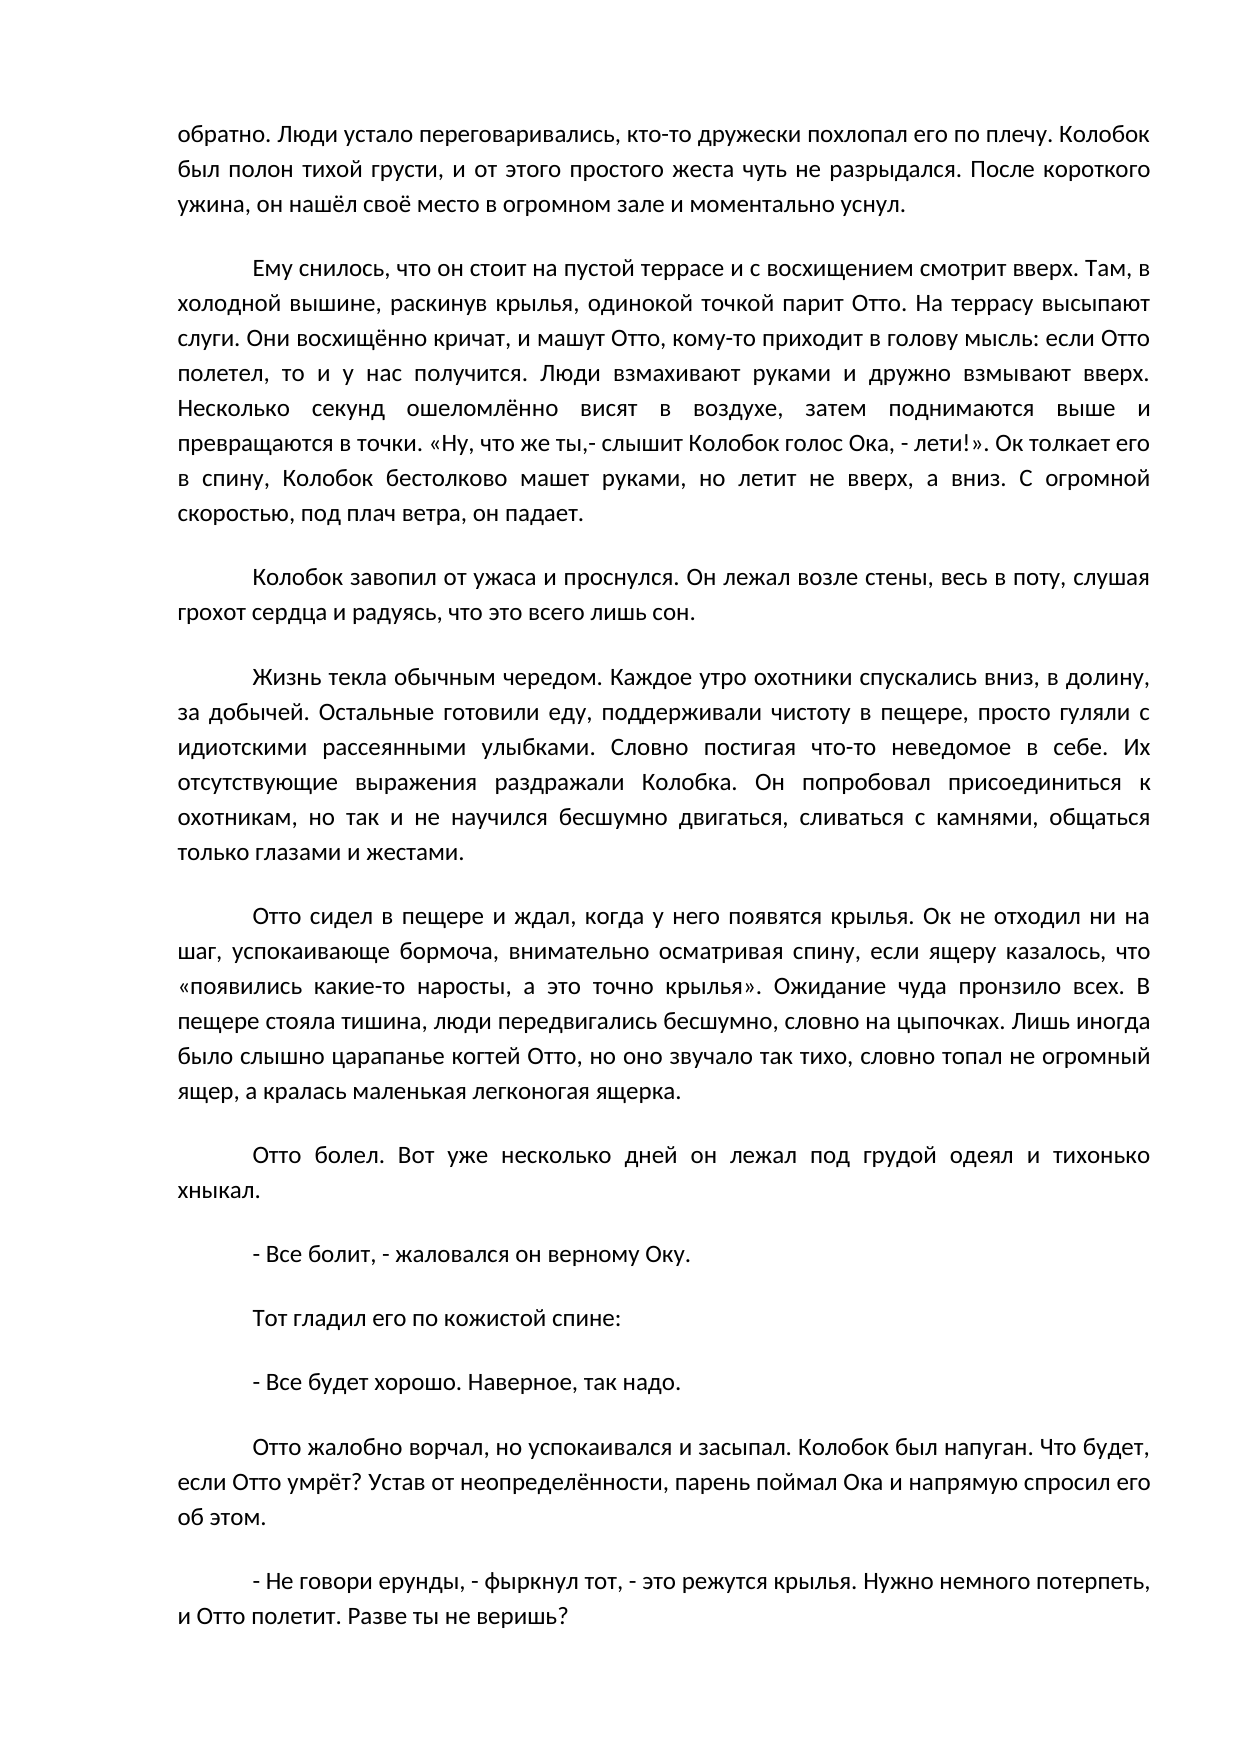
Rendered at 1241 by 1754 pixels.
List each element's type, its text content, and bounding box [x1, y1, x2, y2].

text Отто сидел в пещере и ждал, когда у него появятся крылья. Ок не отходил ни на шаг, успокаивающе бормоча, внимательно осматривая спину, если ящеру казалось, что «появились какие-то наросты, а это точно крылья». Ожидание чуда пронзило всех. В пещере стояла тишина, люди передвигались бесшумно, словно на цыпочках. Лишь иногда было слышно царапанье когтей Отто, но оно звучало так тихо, словно топал не огромный ящер, а кралась маленькая легконогая ящерка. [177, 900, 1152, 1105]
text - Все болит, - жаловался он верному Оку. [177, 1238, 1152, 1269]
text - Все будет хорошо. Наверное, так надо. [177, 1366, 1152, 1397]
text Отто жалобно ворчал, но успокаивался и засыпал. Колобок был напуган. Что будет, если Отто умрёт? Устав от неопределённости, парень поймал Ока и напрямую спросил его об этом. [177, 1431, 1152, 1531]
text Жизнь текла обычным чередом. Каждое утро охотники спускались вниз, в долину, за добычей. Остальные готовили еду, поддерживали чистоту в пещере, просто гуляли с идиотскими рассеянными улыбками. Словно постигая что-то неведомое в себе. Их отсутствующие выражения раздражали Колобка. Он попробовал присоединиться к охотникам, но так и не научился бесшумно двигаться, сливаться с камнями, общаться только глазами и жестами. [177, 661, 1152, 866]
text Ему снилось, что он стоит на пустой террасе и с восхищением смотрит вверх. Там, в холодной вышине, раскинув крылья, одинокой точкой парит Отто. На террасу высыпают слуги. Они восхищённо кричат, и машут Отто, кому-то приходит в голову мысль: если Отто полетел, то и у нас получится. Люди взмахивают руками и дружно взмывают вверх. Несколько секунд ошеломлённо висят в воздухе, затем поднимаются выше и превращаются в точки. «Ну, что же ты,- слышит Колобок голос Ока, - лети!». Ок толкает его в спину, Колобок бестолково машет руками, но летит не вверх, а вниз. С огромной скоростью, под плач ветра, он падает. [177, 252, 1152, 528]
text Колобок завопил от ужаса и проснулся. Он лежал возле стены, весь в поту, слушая грохот сердца и радуясь, что это всего лишь сон. [177, 561, 1152, 627]
text Тот гладил его по кожистой спине: [177, 1302, 1152, 1333]
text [177, 118, 1152, 219]
text Отто болел. Вот уже несколько дней он лежал под грудой одеял и тихонько хныкал. [177, 1139, 1152, 1204]
text - Не говори ерунды, - фыркнул тот, - это режутся крылья. Нужно немного потерпеть, и Отто полетит. Разве ты не веришь? [177, 1565, 1152, 1630]
